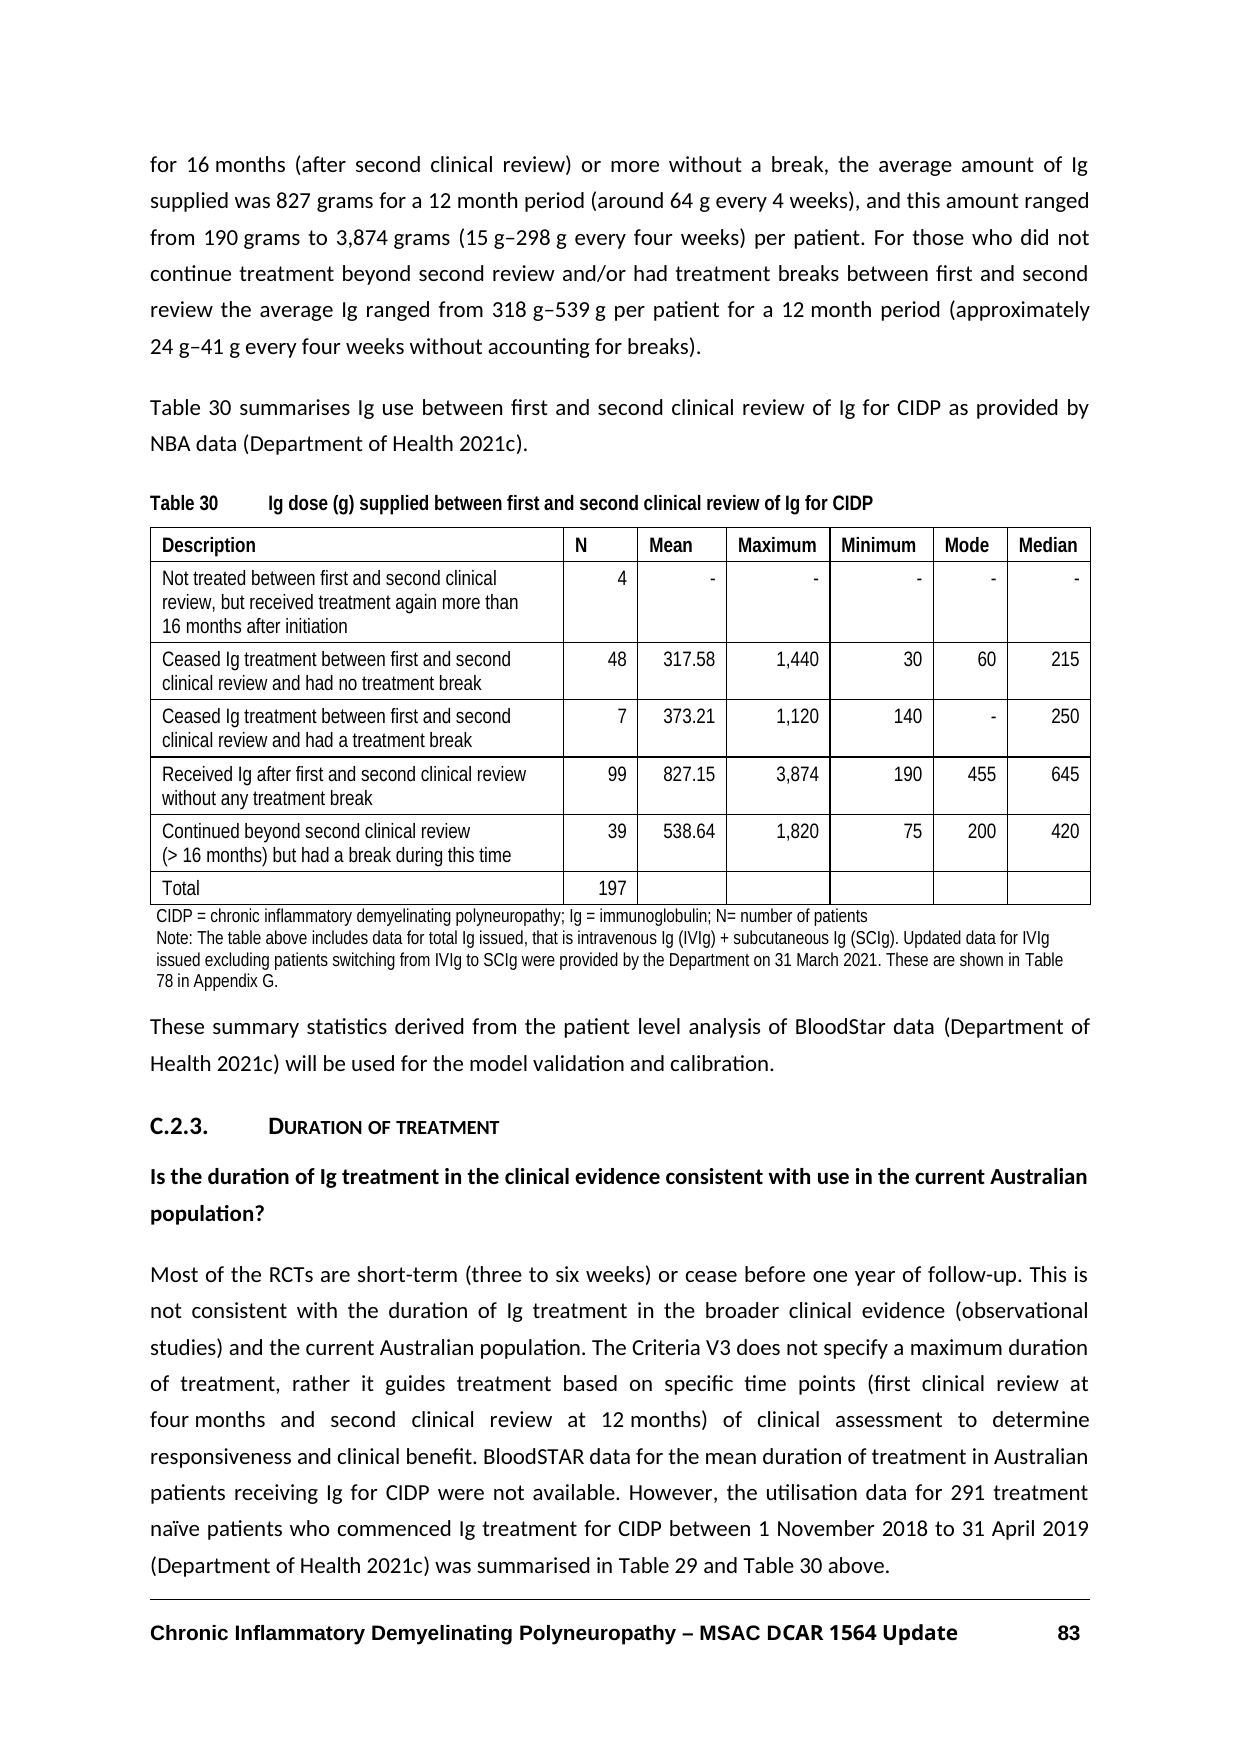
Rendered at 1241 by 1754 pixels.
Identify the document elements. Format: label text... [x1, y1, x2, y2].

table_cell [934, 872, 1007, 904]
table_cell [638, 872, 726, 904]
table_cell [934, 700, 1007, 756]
subtitle C.2.3. Duration of treatment [150, 1110, 1090, 1141]
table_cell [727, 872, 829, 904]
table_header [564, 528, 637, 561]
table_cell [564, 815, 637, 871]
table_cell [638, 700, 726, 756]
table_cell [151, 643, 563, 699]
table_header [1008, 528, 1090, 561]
text Most of the RCTs are short-term (three to six weeks) or cease before one year of follow-up. This is not consistent with the duration of Ig treatment in the broader clinical evidence (observational studies) and the current Australian population. The Criteria V3 does not specify a maximum duration of treatment, rather it guides treatment based on specific time points (first clinical review at four months and second clinical review at 12 months) of clinical assessment to determine responsiveness and clinical benefit. BloodSTAR data for the mean duration of treatment in Australian patients receiving Ig for CIDP were not available. However, the utilisation data for 291 treatment naïve patients who commenced Ig treatment for CIDP between 1 November 2018 to 31 April 2019 (Department of Health 2021c) was summarised in Table 29 and Table 30 above. [150, 1260, 1090, 1579]
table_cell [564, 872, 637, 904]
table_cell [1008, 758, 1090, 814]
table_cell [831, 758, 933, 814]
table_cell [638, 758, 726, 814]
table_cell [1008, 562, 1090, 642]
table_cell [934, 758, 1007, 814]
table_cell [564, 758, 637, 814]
text Table 30 Ig dose (g) supplied between first and second clinical review of Ig for CIDP [150, 491, 1090, 515]
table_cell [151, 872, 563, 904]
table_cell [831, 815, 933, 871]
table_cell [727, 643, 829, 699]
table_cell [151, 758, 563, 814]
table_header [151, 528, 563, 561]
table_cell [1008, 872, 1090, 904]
text Note: The table above includes data for total Ig issued, that is intravenous Ig (IVIg) + subcutaneous Ig (SCIg). Updated data for IVIg issued excluding patients switching from IVIg to SCIg were provided by the Department on 31 March 2021. These are shown in Table 78 in Appendix G. [156, 927, 1084, 992]
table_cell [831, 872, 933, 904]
text CIDP = chronic inflammatory demyelinating polyneuropathy; Ig = immunoglobulin; N= number of patients [156, 905, 1084, 927]
text Is the duration of Ig treatment in the clinical evidence consistent with use in the current Australian population? [150, 1162, 1090, 1227]
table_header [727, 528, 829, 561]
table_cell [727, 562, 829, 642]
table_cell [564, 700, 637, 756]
text Table 30 summarises Ig use between first and second clinical review of Ig for CIDP as provided by NBA data (Department of Health 2021c). [150, 393, 1090, 457]
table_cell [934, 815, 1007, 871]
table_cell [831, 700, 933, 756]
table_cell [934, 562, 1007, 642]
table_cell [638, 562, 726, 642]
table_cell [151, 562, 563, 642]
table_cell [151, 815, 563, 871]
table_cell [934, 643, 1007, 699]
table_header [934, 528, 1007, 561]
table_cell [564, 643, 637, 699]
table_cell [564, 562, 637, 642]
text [150, 150, 1090, 360]
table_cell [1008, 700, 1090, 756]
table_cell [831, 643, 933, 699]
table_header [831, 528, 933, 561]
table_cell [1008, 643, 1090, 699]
text These summary statistics derived from the patient level analysis of BloodStar data (Department of Health 2021c) will be used for the model validation and calibration. [150, 1012, 1090, 1077]
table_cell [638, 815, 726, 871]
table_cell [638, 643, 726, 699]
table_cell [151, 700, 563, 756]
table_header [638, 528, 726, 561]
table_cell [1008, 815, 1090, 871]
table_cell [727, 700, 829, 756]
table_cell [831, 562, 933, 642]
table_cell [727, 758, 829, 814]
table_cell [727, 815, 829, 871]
